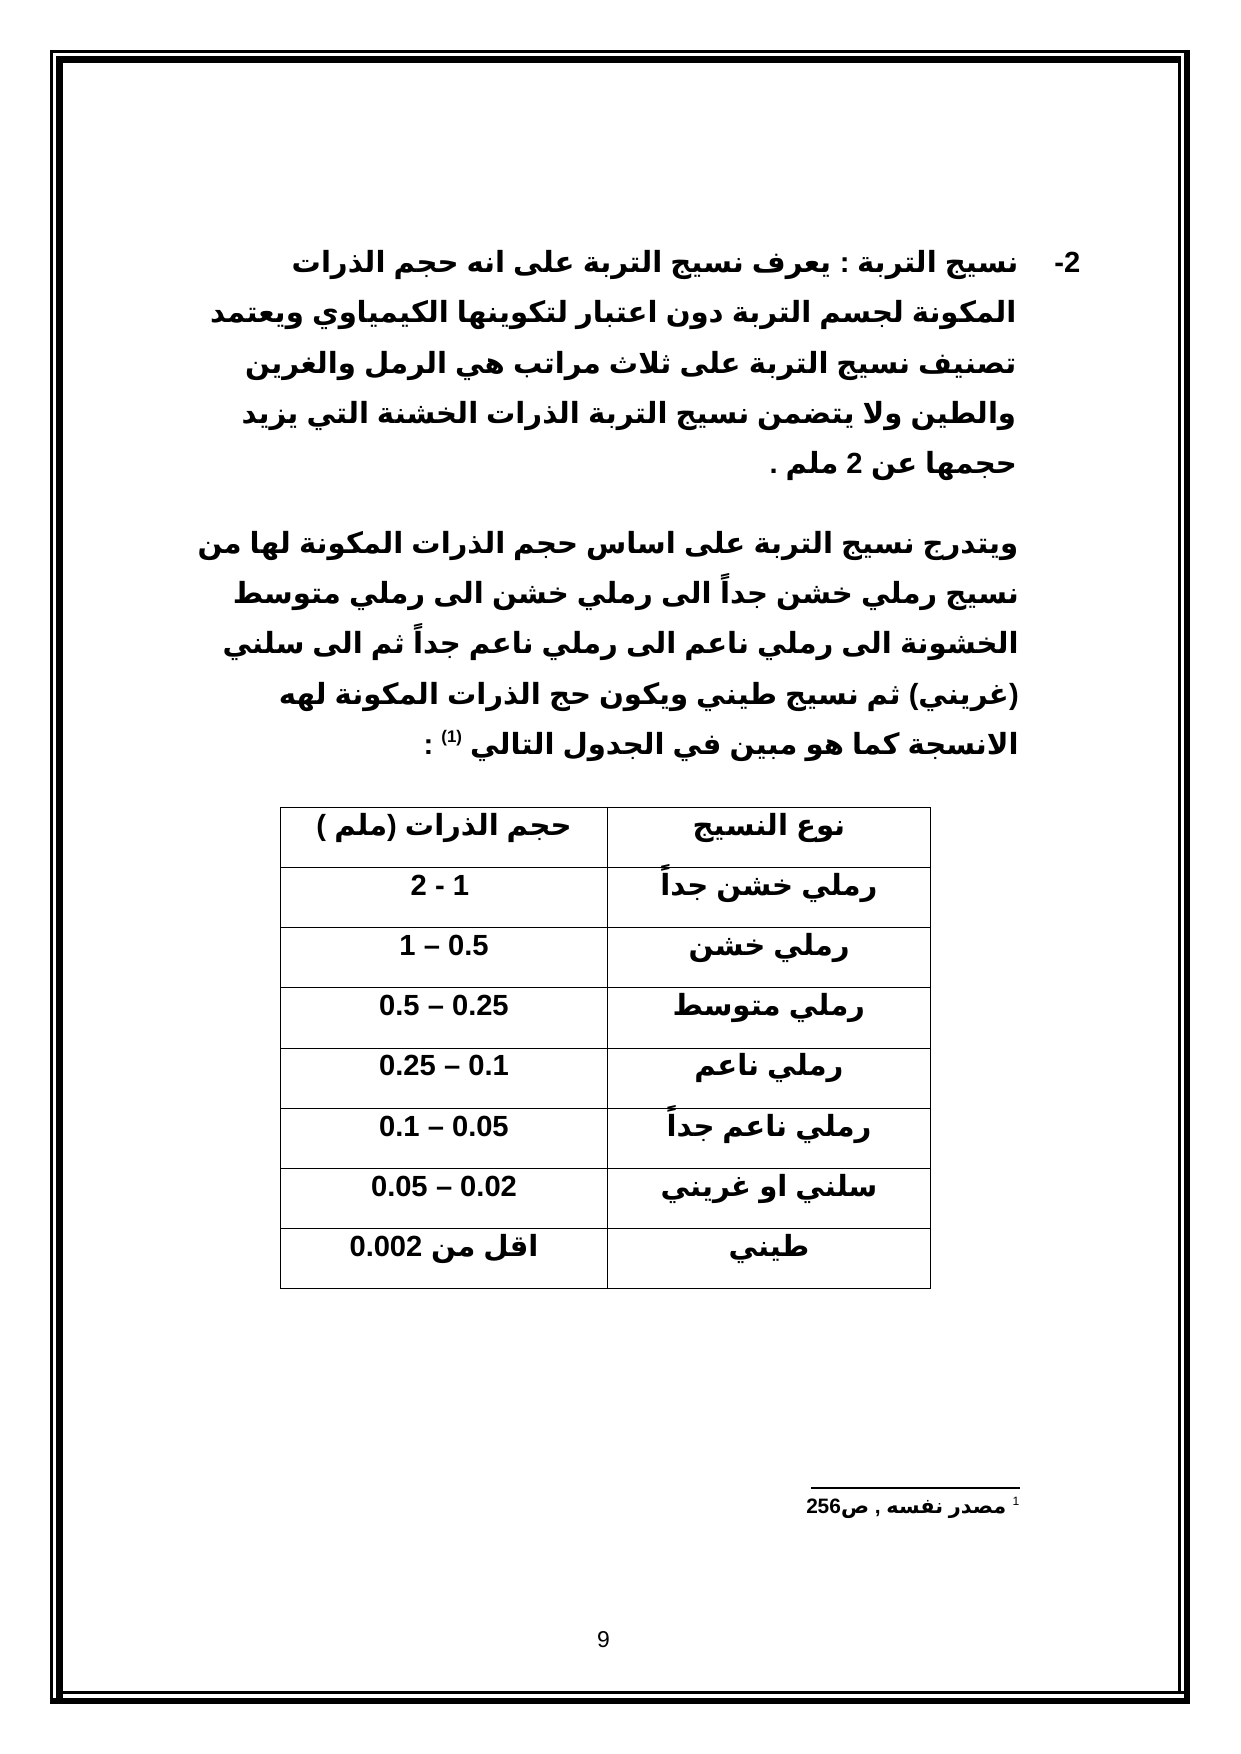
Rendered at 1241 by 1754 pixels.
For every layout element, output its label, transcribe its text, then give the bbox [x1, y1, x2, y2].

table_header حجم الذرات (ملم ) [281, 808, 607, 867]
table_header نوع النسيج [608, 808, 930, 867]
text ويتدرج نسيج التربة على اساس حجم الذرات المكونة لها من نسيج رملي خشن جداً الى رملي خشن الى رملي متوسط الخشونة الى رملي ناعم الى رملي ناعم جداً ثم الى سلني (غريني) ثم نسيج طيني ويكون حج الذرات المكونة لهه الانسجة كما هو مبين في الجدول التالي () : [187, 526, 1019, 761]
table_cell 0.5 – 1 [281, 928, 607, 987]
table_cell رملي خشن [608, 928, 930, 987]
table_cell رملي خشن جداً [608, 868, 930, 927]
table_cell 1 - 2 [281, 868, 607, 927]
table_cell طيني [608, 1229, 930, 1288]
table_cell اقل من 0.002 [281, 1229, 607, 1288]
table_cell 0.02 – 0.05 [281, 1169, 607, 1228]
table_cell رملي متوسط [608, 988, 930, 1047]
table_cell رملي ناعم [608, 1049, 930, 1108]
table_cell 0.25 – 0.5 [281, 988, 607, 1047]
list نسيج التربة : يعرف نسيج التربة على انه حجم الذرات المكونة لجسم التربة دون اعتبار لتكوينها الكيمياوي ويعتمد تصنيف نسيج التربة على ثلاث مراتب هي الرمل والغرين والطين ولا يتضمن نسيج التربة الذرات الخشنة التي يزيد حجمها عن 2 ملم . [187, 245, 1054, 480]
table_cell 0.1 – 0.25 [281, 1049, 607, 1108]
table_cell سلني او غريني [608, 1169, 930, 1228]
table_cell رملي ناعم جداً [608, 1109, 930, 1168]
table_cell 0.05 – 0.1 [281, 1109, 607, 1168]
